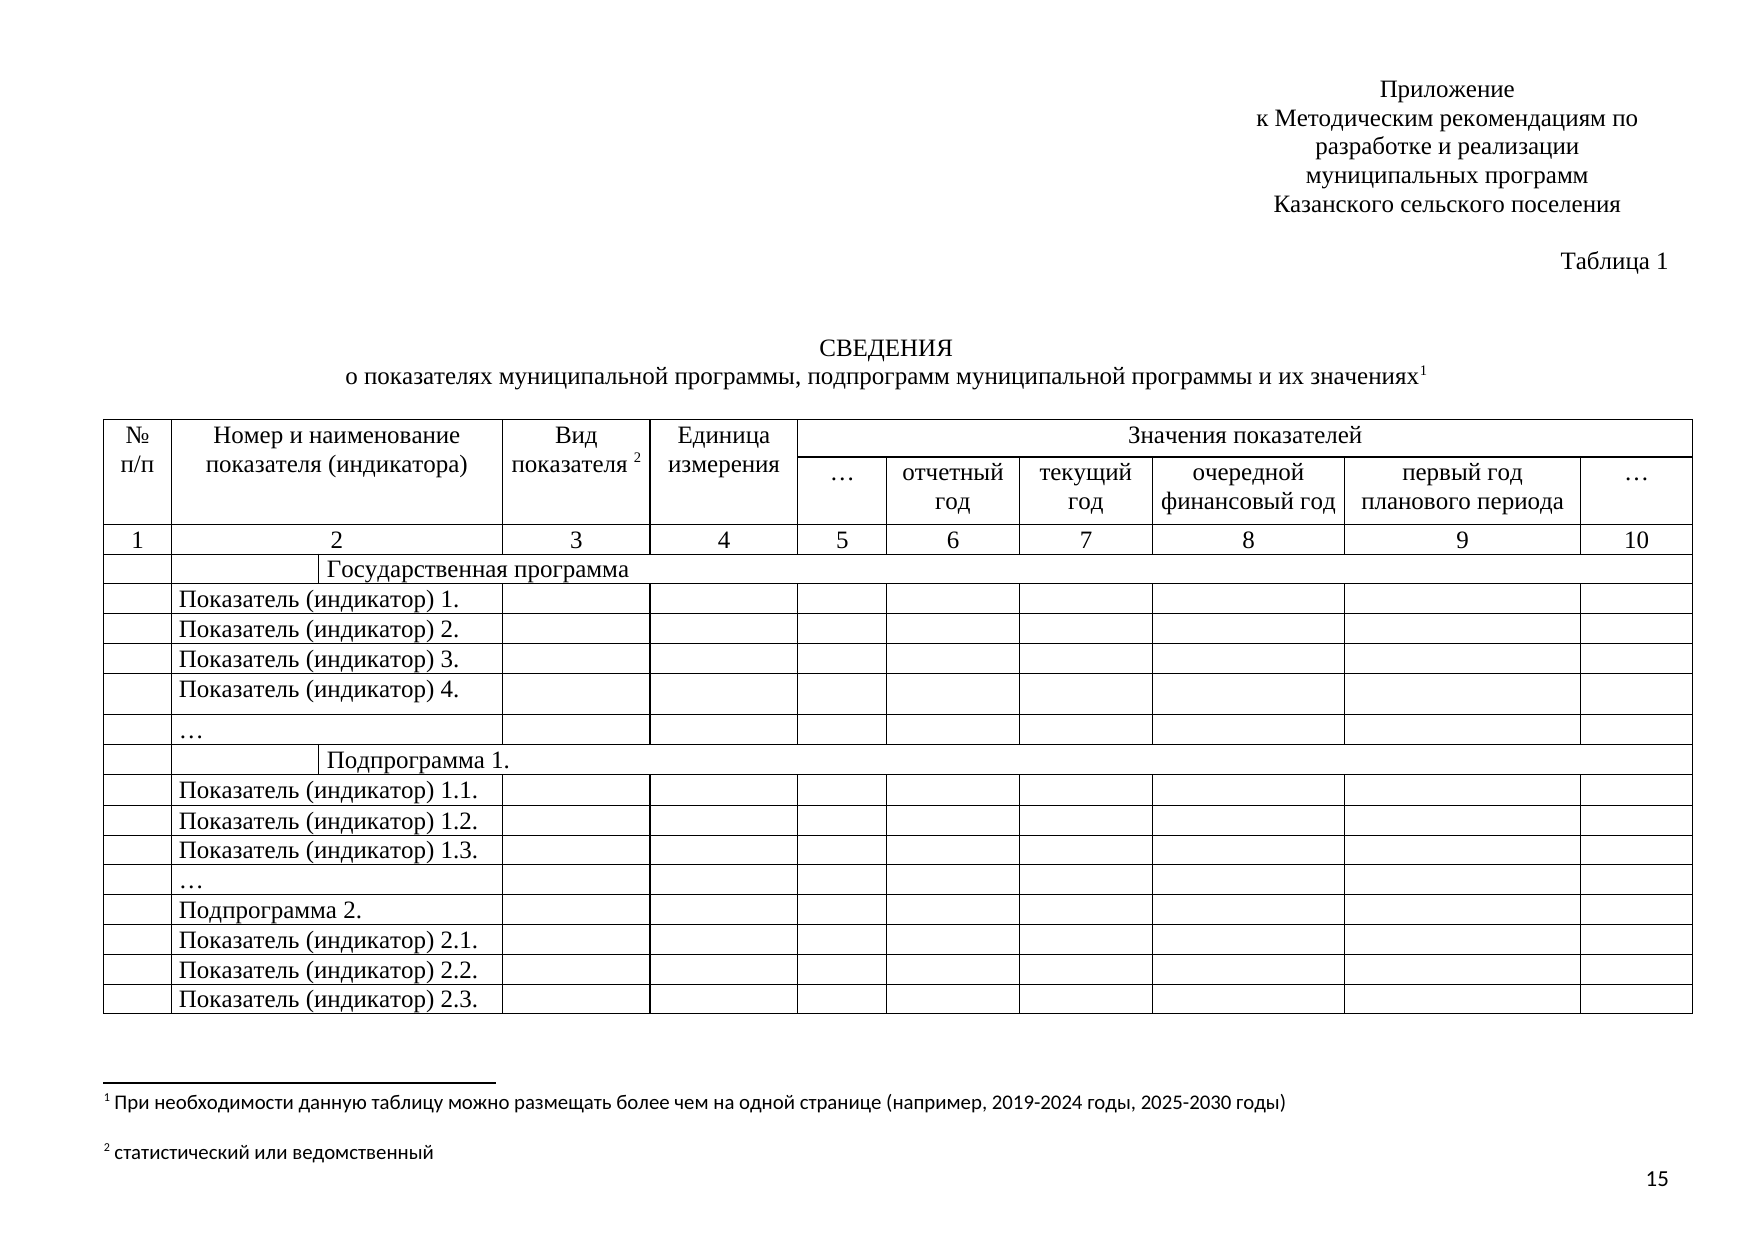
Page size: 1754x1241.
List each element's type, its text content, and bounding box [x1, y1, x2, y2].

table_cell 1 [104, 525, 171, 553]
table_cell Показатель (индикатор) 2.3. [172, 985, 502, 1013]
table_cell [1020, 715, 1152, 744]
table_cell … [172, 715, 502, 744]
table_cell [651, 836, 797, 864]
text Таблица 1 [103, 246, 1668, 275]
table_cell [1345, 614, 1580, 643]
table_cell [887, 806, 1019, 834]
table_cell 9 [1345, 525, 1580, 553]
table_cell [1581, 674, 1692, 714]
table_cell [1581, 775, 1692, 805]
table_cell [1020, 925, 1152, 954]
table_cell [1345, 644, 1580, 673]
table_cell [104, 555, 171, 583]
table_cell [1581, 925, 1692, 954]
table_cell [104, 614, 171, 643]
table_cell [1153, 715, 1344, 744]
table_cell [503, 836, 649, 864]
table_cell [1581, 715, 1692, 744]
table_cell [651, 775, 797, 805]
table_cell [1020, 674, 1152, 714]
table_cell [798, 985, 886, 1013]
table_cell [1345, 806, 1580, 834]
table_cell [1153, 775, 1344, 805]
table_cell [1345, 895, 1580, 924]
table_cell [1581, 644, 1692, 673]
table_cell [651, 895, 797, 924]
table_cell [651, 614, 797, 643]
table_cell [1345, 985, 1580, 1013]
table_cell [1581, 955, 1692, 983]
table_cell [104, 836, 171, 864]
table_cell [887, 674, 1019, 714]
table_cell [887, 955, 1019, 983]
table_cell [1153, 584, 1344, 613]
table_cell [1153, 644, 1344, 673]
table_cell [1581, 584, 1692, 613]
table_cell [651, 715, 797, 744]
table_cell [1153, 925, 1344, 954]
table_cell [1345, 955, 1580, 983]
table_cell [1153, 836, 1344, 864]
table_cell [1345, 715, 1580, 744]
table_cell 5 [798, 525, 886, 553]
text Приложение [1226, 74, 1668, 103]
table_cell [503, 644, 649, 673]
table_cell Показатель (индикатор) 1. [172, 584, 502, 613]
table_cell [104, 985, 171, 1013]
table_cell [798, 674, 886, 714]
table_cell [887, 715, 1019, 744]
table_cell [104, 925, 171, 954]
table_cell [798, 644, 886, 673]
table_cell очередной финансовый год [1153, 458, 1344, 524]
table_cell [1581, 614, 1692, 643]
table_cell [1020, 644, 1152, 673]
table_cell [798, 775, 886, 805]
table_cell [503, 614, 649, 643]
table_cell [651, 644, 797, 673]
table_cell [503, 865, 649, 894]
table_cell 6 [887, 525, 1019, 553]
table_cell … [798, 458, 886, 524]
table_cell [1581, 895, 1692, 924]
table_cell 4 [651, 525, 797, 553]
text Казанского сельского поселения [1226, 189, 1668, 218]
table_cell Показатель (индикатор) 1.2. [172, 806, 502, 834]
table_cell Государственная программа [319, 555, 1692, 583]
table_cell [1020, 775, 1152, 805]
table_cell [651, 955, 797, 983]
table_cell [503, 584, 649, 613]
table_cell [887, 865, 1019, 894]
table_cell отчетный год [887, 458, 1019, 524]
table_header Вид показателя [503, 420, 649, 524]
text о показателях муниципальной программы, подпрограмм муниципальной программы и их значениях [103, 361, 1668, 390]
table_cell [1153, 895, 1344, 924]
table_cell [1020, 985, 1152, 1013]
table_cell [798, 715, 886, 744]
table_header № п/п [104, 420, 171, 524]
table_cell [104, 745, 171, 774]
table_cell [887, 584, 1019, 613]
table_cell [104, 955, 171, 983]
table_cell [503, 955, 649, 983]
table_cell [798, 895, 886, 924]
table_cell [104, 775, 171, 805]
table_cell [798, 865, 886, 894]
table_cell [1581, 806, 1692, 834]
table_cell [651, 865, 797, 894]
table_cell [104, 674, 171, 714]
table_cell [887, 614, 1019, 643]
table_cell [887, 836, 1019, 864]
table_cell [651, 674, 797, 714]
table_cell Показатель (индикатор) 2.2. [172, 955, 502, 983]
table_cell [104, 644, 171, 673]
table_cell [503, 775, 649, 805]
table_cell [1153, 985, 1344, 1013]
table_cell [1020, 806, 1152, 834]
table_cell [104, 715, 171, 744]
table_cell Показатель (индикатор) 3. [172, 644, 502, 673]
table_cell [1345, 865, 1580, 894]
table_cell [1020, 584, 1152, 613]
table_cell [172, 745, 318, 774]
table_cell Показатель (индикатор) 2. [172, 614, 502, 643]
table_cell текущий год [1020, 458, 1152, 524]
table_cell Подпрограмма 1. [319, 745, 1692, 774]
table_cell [887, 985, 1019, 1013]
table_cell [798, 806, 886, 834]
table_cell [1581, 865, 1692, 894]
table_cell [1581, 985, 1692, 1013]
table_cell … [172, 865, 502, 894]
table_header Номер и наименование показателя (индикатора) [172, 420, 502, 524]
table_cell [503, 674, 649, 714]
table_cell Показатель (индикатор) 1.1. [172, 775, 502, 805]
table_cell 3 [503, 525, 649, 553]
table_cell [104, 865, 171, 894]
table_cell Показатель (индикатор) 1.3. [172, 836, 502, 864]
table_cell [798, 614, 886, 643]
table_cell [1345, 836, 1580, 864]
table_header Единица измерения [651, 420, 797, 524]
table_cell [887, 925, 1019, 954]
text к Методическим рекомендациям по разработке и реализации муниципальных программ [1226, 103, 1668, 189]
table_cell [1153, 865, 1344, 894]
table_cell [1020, 865, 1152, 894]
table_cell [1020, 955, 1152, 983]
table_cell [651, 925, 797, 954]
table_cell [1153, 614, 1344, 643]
table_cell [503, 985, 649, 1013]
table_cell [798, 836, 886, 864]
table_cell [1020, 836, 1152, 864]
table_cell Подпрограмма 2. [172, 895, 502, 924]
table_cell [503, 925, 649, 954]
table_cell [887, 895, 1019, 924]
table_cell 10 [1581, 525, 1692, 553]
table_cell [887, 644, 1019, 673]
table_cell [651, 806, 797, 834]
table_cell [503, 806, 649, 834]
table_cell [651, 584, 797, 613]
table_cell [798, 925, 886, 954]
table_cell [798, 584, 886, 613]
table_cell [1153, 806, 1344, 834]
table_cell [104, 895, 171, 924]
table_cell [1345, 674, 1580, 714]
table_cell [798, 955, 886, 983]
table_cell [1581, 836, 1692, 864]
text СВЕДЕНИЯ [103, 333, 1668, 361]
table_cell [1020, 614, 1152, 643]
table_cell 7 [1020, 525, 1152, 553]
table_cell [1345, 584, 1580, 613]
table_header Значения показателей [798, 420, 1692, 456]
table_cell [1345, 775, 1580, 805]
table_cell 8 [1153, 525, 1344, 553]
table_cell [887, 775, 1019, 805]
table_cell 2 [172, 525, 502, 553]
table_cell [1020, 895, 1152, 924]
table_cell [104, 584, 171, 613]
table_cell … [1581, 458, 1692, 524]
table_cell [1153, 674, 1344, 714]
table_cell Показатель (индикатор) 2.1. [172, 925, 502, 954]
table_cell Показатель (индикатор) 4. [172, 674, 502, 714]
table_cell [651, 985, 797, 1013]
table_cell [503, 895, 649, 924]
table_cell [172, 555, 318, 583]
table_cell [104, 806, 171, 834]
table_cell [1345, 925, 1580, 954]
table_cell первый год планового периода [1345, 458, 1580, 524]
table_cell [1153, 955, 1344, 983]
table_cell [503, 715, 649, 744]
